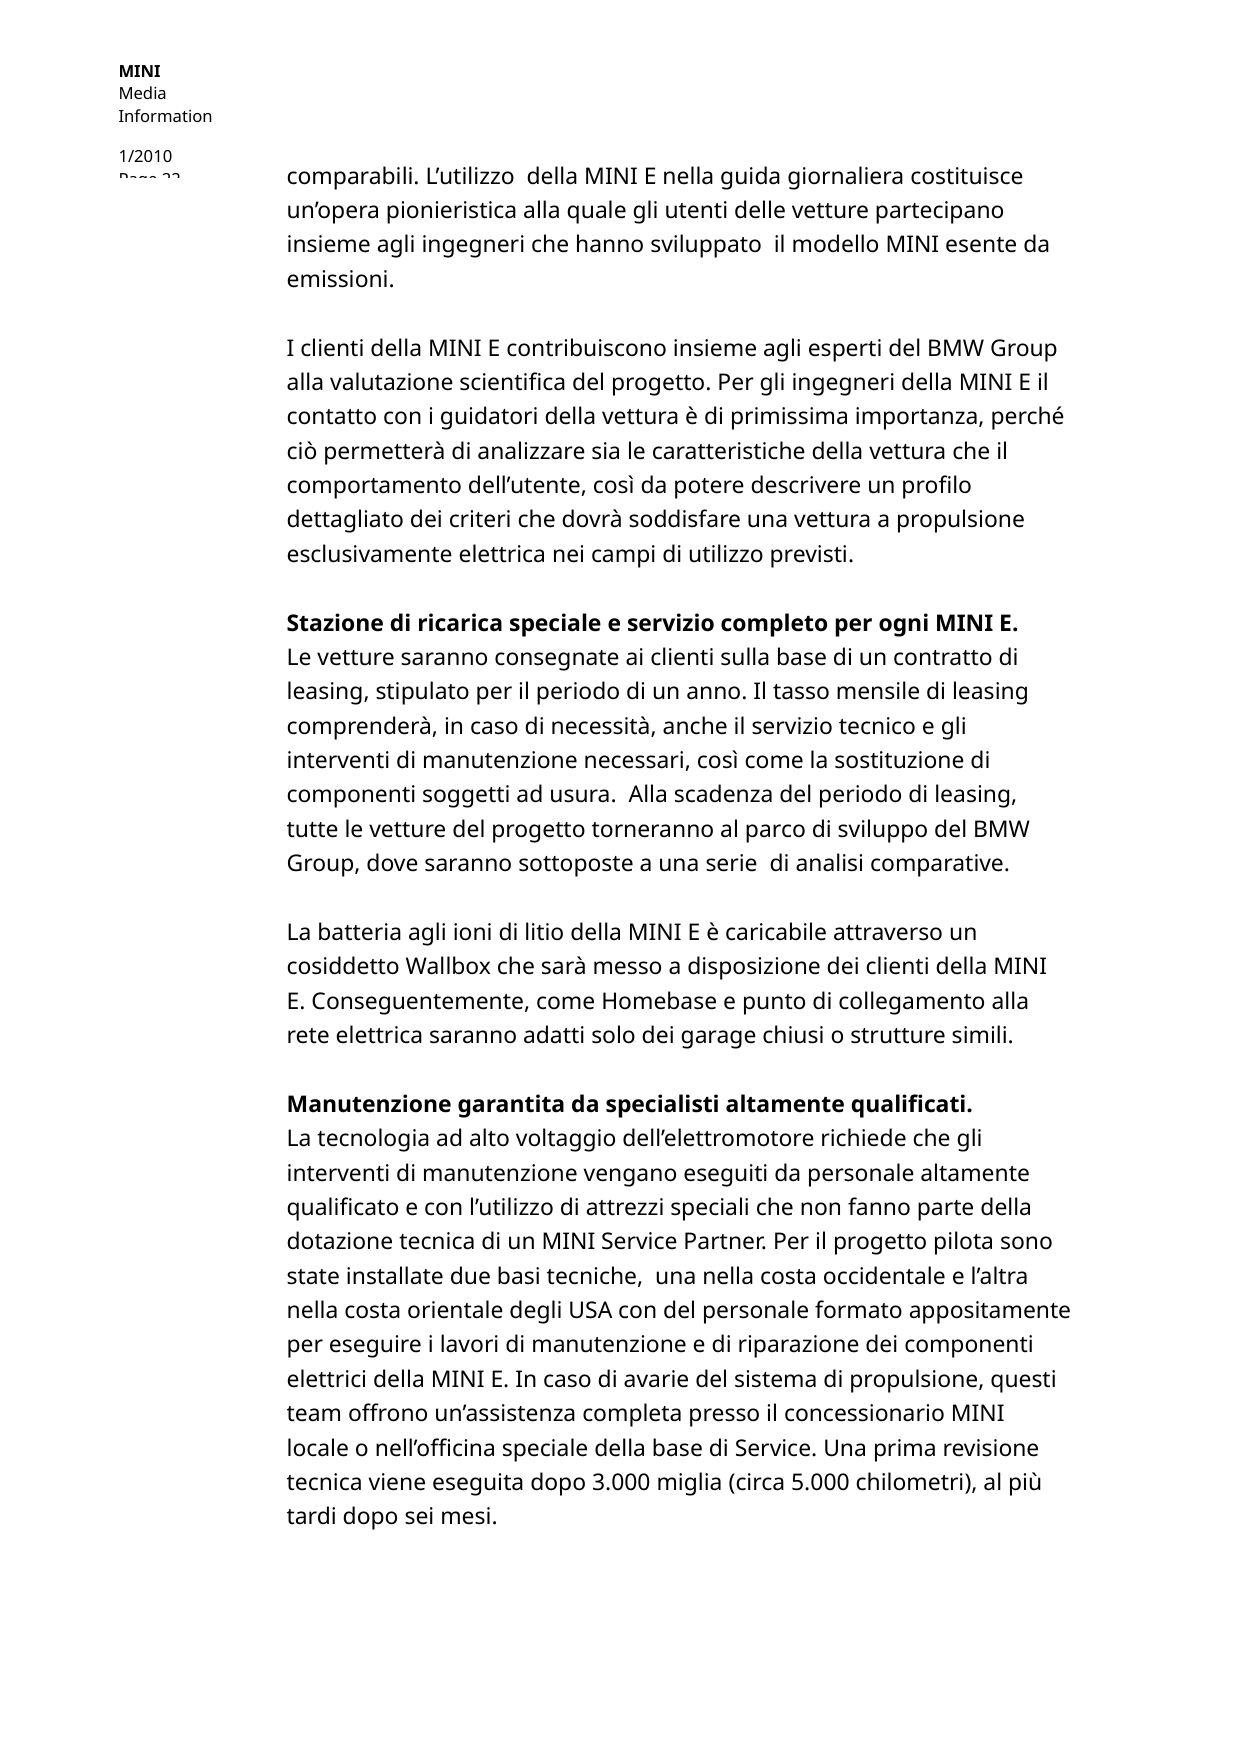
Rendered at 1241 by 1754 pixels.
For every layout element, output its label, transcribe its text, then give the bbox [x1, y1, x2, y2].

text Le vetture saranno consegnate ai clienti sulla base di un contratto di leasing, stipulato per il periodo di un anno. Il tasso mensile di leasing comprenderà, in caso di necessità, anche il servizio tecnico e gli interventi di manutenzione necessari, così come la sostituzione di componenti soggetti ad usura. Alla scadenza del periodo di leasing, tutte le vetture del progetto torneranno al parco di sviluppo del BMW Group, dove saranno sottoposte a una serie di analisi comparative. [286, 638, 1072, 878]
text Manutenzione garantita da specialisti altamente qualificati. [286, 1085, 1072, 1119]
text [286, 157, 1072, 294]
text I clienti della MINI E contribuiscono insieme agli esperti del BMW Group alla valutazione scientifica del progetto. Per gli ingegneri della MINI E il contatto con i guidatori della vettura è di primissima importanza, perché ciò permetterà di analizzare sia le caratteristiche della vettura che il comportamento dell’utente, così da potere descrivere un profilo dettagliato dei criteri che dovrà soddisfare una vettura a propulsione esclusivamente elettrica nei campi di utilizzo previsti. [286, 328, 1072, 569]
text La batteria agli ioni di litio della MINI E è caricabile attraverso un cosiddetto Wallbox che sarà messo a disposizione dei clienti della MINI E. Conseguentemente, come Homebase e punto di collegamento alla rete elettrica saranno adatti solo dei garage chiusi o strutture simili. [286, 913, 1072, 1050]
text La tecnologia ad alto voltaggio dell’elettromotore richiede che gli interventi di manutenzione vengano eseguiti da personale altamente qualificato e con l’utilizzo di attrezzi speciali che non fanno parte della dotazione tecnica di un MINI Service Partner. Per il progetto pilota sono state installate due basi tecniche, una nella costa occidentale e l’altra nella costa orientale degli USA con del personale formato appositamente per eseguire i lavori di manutenzione e di riparazione dei componenti elettrici della MINI E. In caso di avarie del sistema di propulsione, questi team offrono un’assistenza completa presso il concessionario MINI locale o nell’officina speciale della base di Service. Una prima revisione tecnica viene eseguita dopo 3.000 miglia (circa 5.000 chilometri), al più tardi dopo sei mesi. [286, 1119, 1072, 1532]
text Stazione di ricarica speciale e servizio completo per ogni MINI E. [286, 603, 1072, 638]
